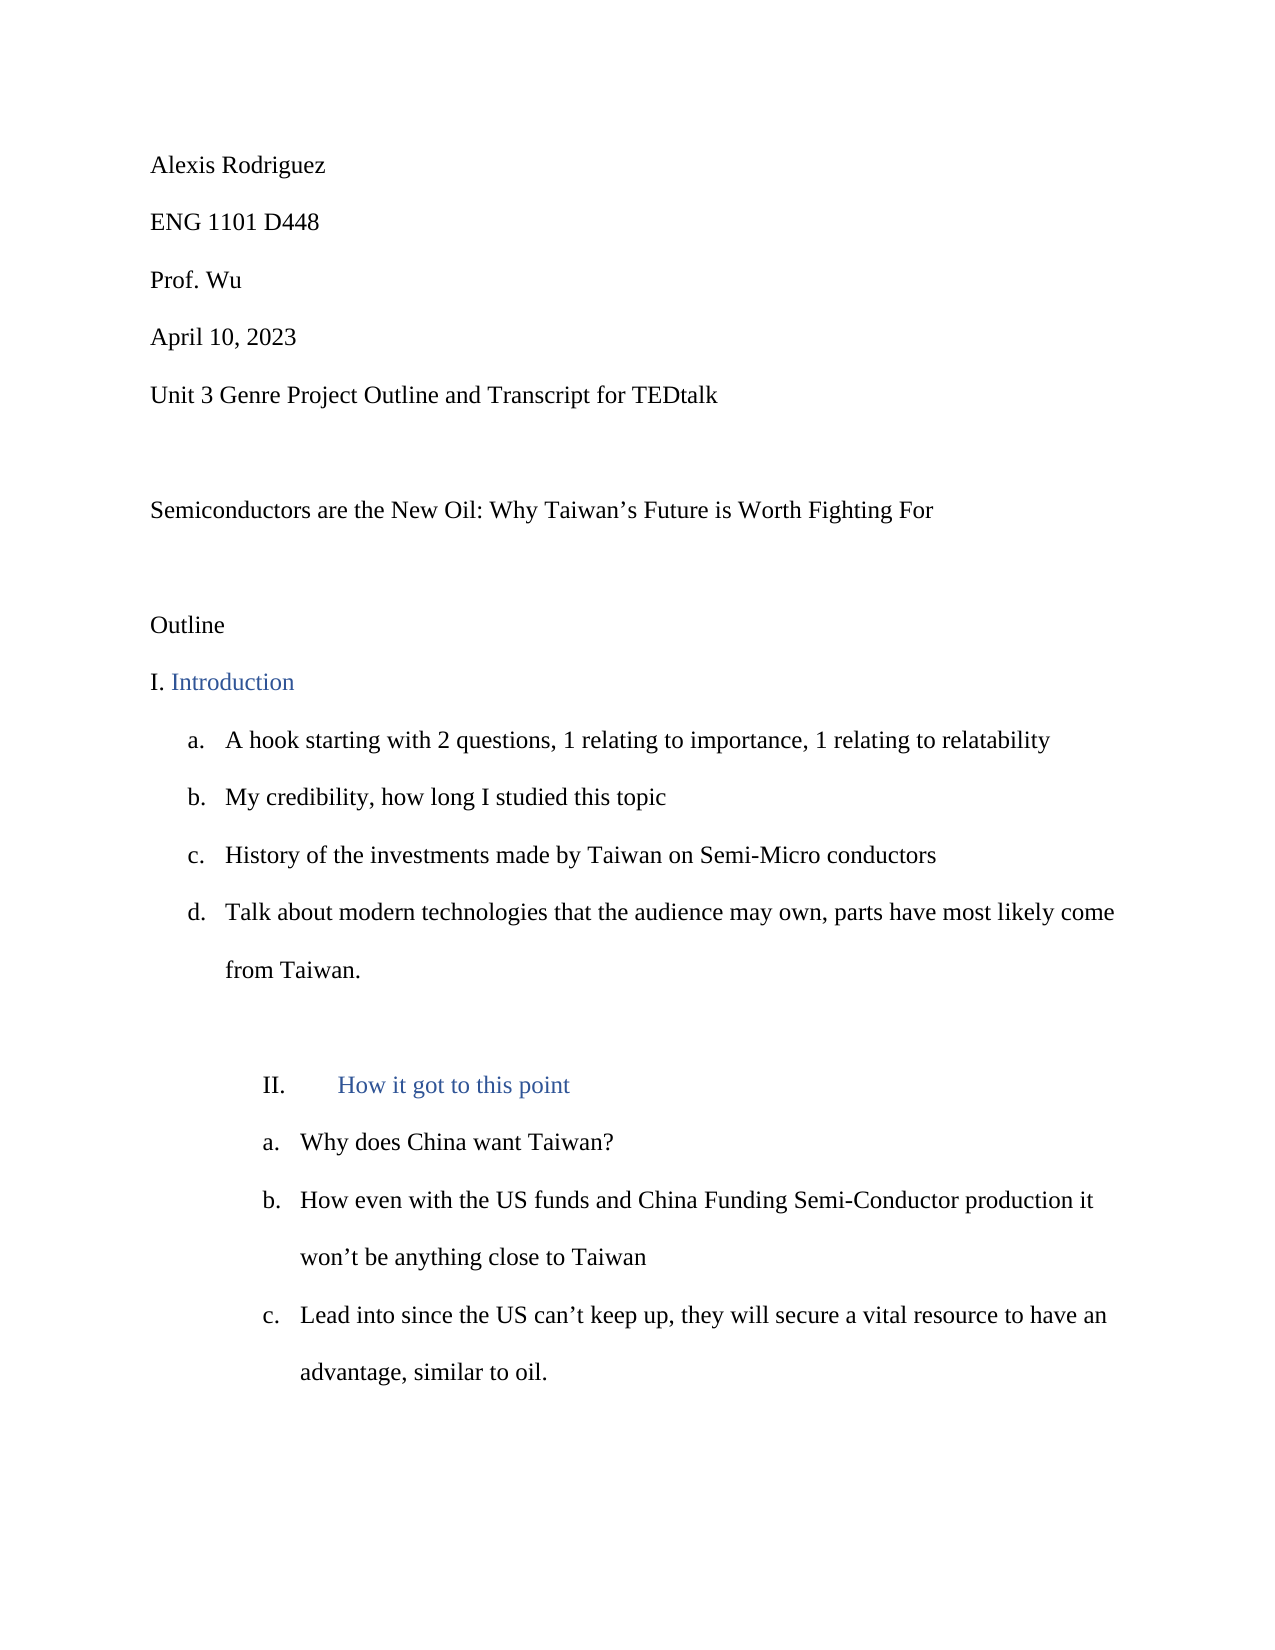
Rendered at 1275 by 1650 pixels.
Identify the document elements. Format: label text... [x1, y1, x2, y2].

list History of the investments made by Taiwan on Semi-Micro conductors [187, 840, 1125, 869]
text Alexis Rodriguez [150, 150, 1125, 179]
list How even with the US funds and China Funding Semi-Conductor production it won’t be anything close to Taiwan [262, 1185, 1125, 1271]
text Semiconductors are the New Oil: Why Taiwan’s Future is Worth Fighting For [150, 495, 1125, 524]
text April 10, 2023 [150, 322, 1125, 351]
list How it got to this point [262, 1070, 1125, 1099]
list My credibility, how long I studied this topic [187, 782, 1125, 811]
text Prof. Wu [150, 265, 1125, 294]
text Unit 3 Genre Project Outline and Transcript for TEDtalk [150, 380, 1125, 409]
list Lead into since the US can’t keep up, they will secure a vital resource to have an advantage, similar to oil. [262, 1300, 1125, 1386]
text Outline [150, 610, 1125, 639]
text ENG 1101 D448 [150, 207, 1125, 236]
list Why does China want Taiwan? [262, 1127, 1125, 1156]
list Talk about modern technologies that the audience may own, parts have most likely come from Taiwan. [187, 897, 1125, 984]
list A hook starting with 2 questions, 1 relating to importance, 1 relating to relatability [187, 725, 1125, 754]
text I. Introduction [150, 667, 1125, 696]
